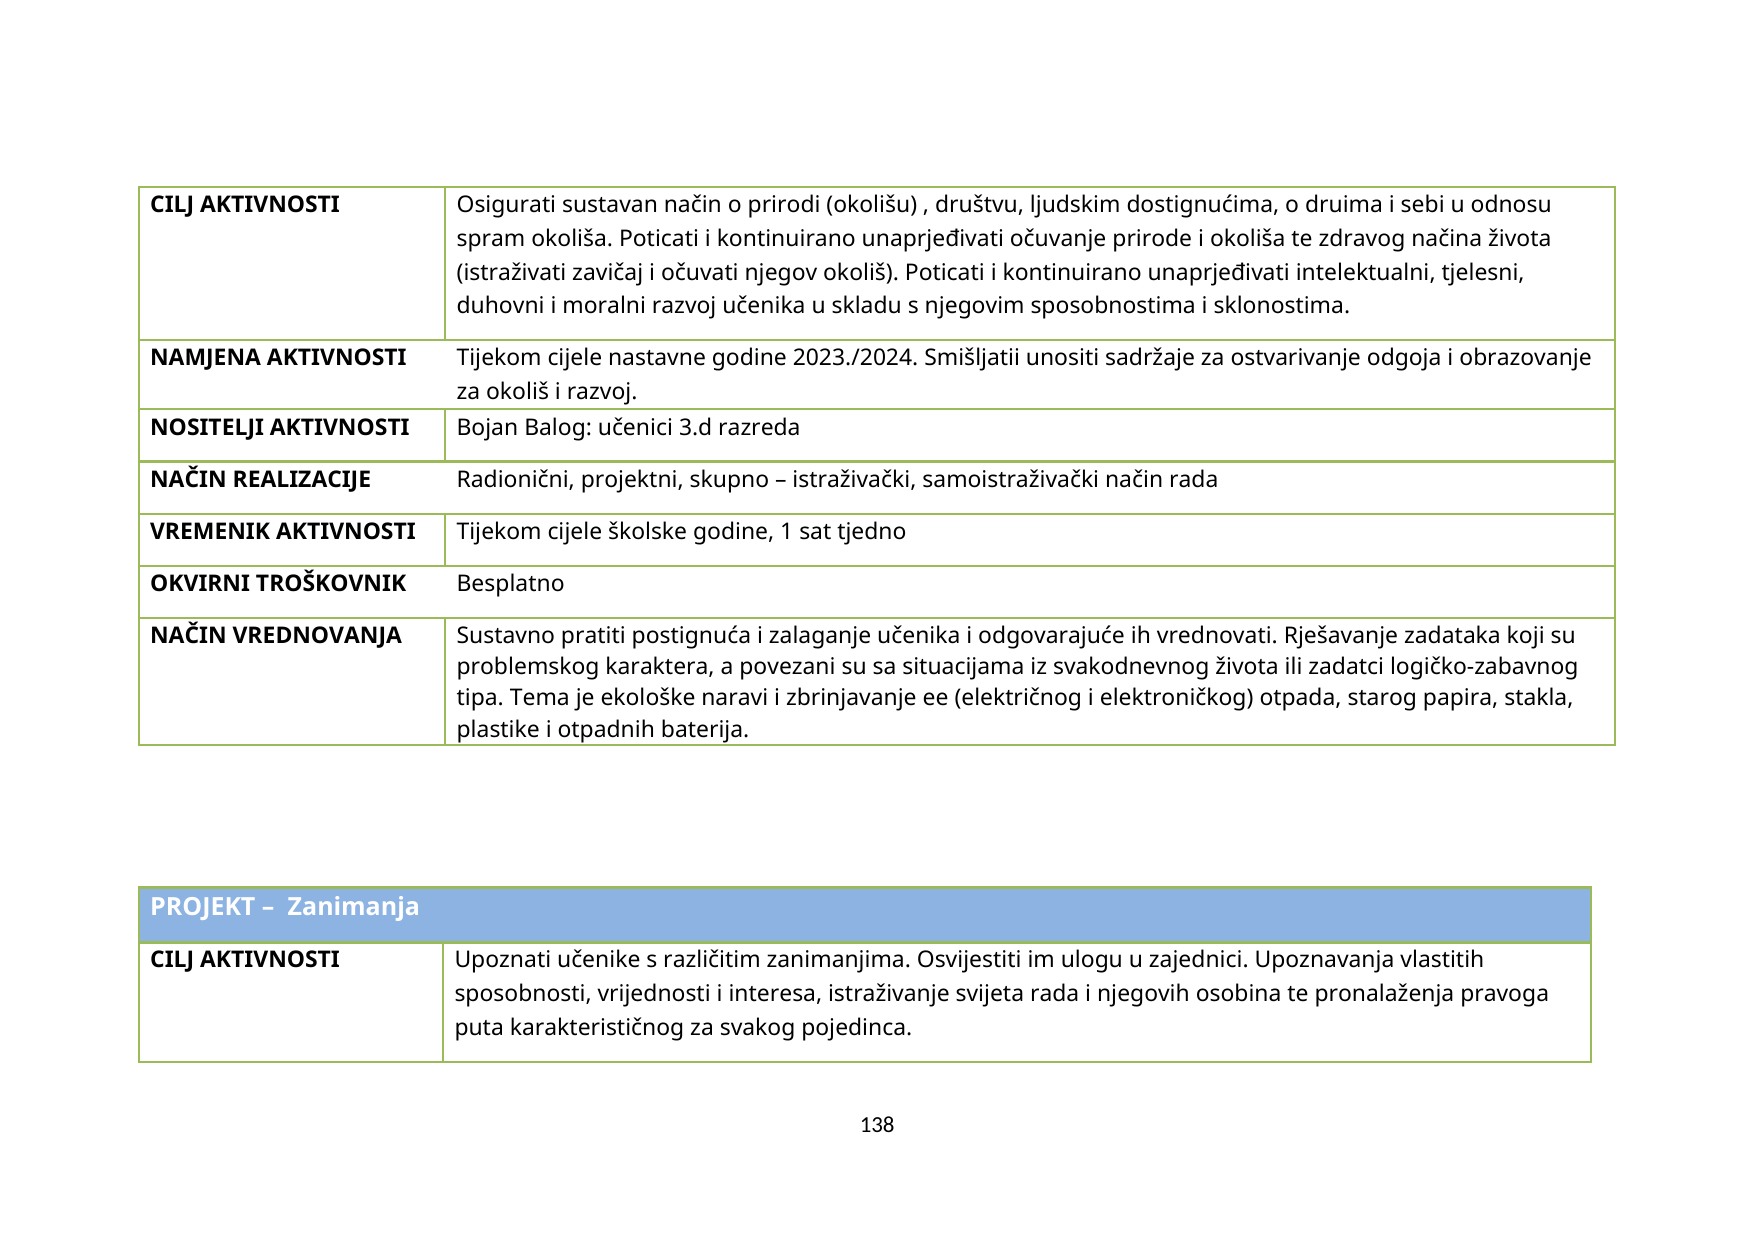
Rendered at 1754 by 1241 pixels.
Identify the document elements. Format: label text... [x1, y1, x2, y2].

table_cell Besplatno [445, 567, 1614, 617]
table_header PROJEKT – Zanimanja [140, 889, 1590, 941]
table_cell NAČIN VREDNOVANJA [140, 619, 444, 744]
table_cell Osigurati sustavan način o prirodi (okolišu) , društvu, ljudskim dostignućima, o druima i sebi u odnosu spram okoliša. Poticati i kontinuirano unaprjeđivati očuvanje prirode i okoliša te zdravog načina života (istraživati zavičaj i očuvati njegov okoliš). Poticati i kontinuirano unaprjeđivati intelektualni, tjelesni, duhovni i moralni razvoj učenika u skladu s njegovim sposobnostima i sklonostima. [446, 188, 1614, 339]
table_cell OKVIRNI TROŠKOVNIK [140, 567, 445, 617]
table_cell Upoznati učenike s različitim zanimanjima. Osvijestiti im ulogu u zajednici. Upoznavanja vlastitih sposobnosti, vrijednosti i interesa, istraživanje svijeta rada i njegovih osobina te pronalaženja pravoga puta karakterističnog za svakog pojedinca. [444, 944, 1590, 1061]
table_cell Tijekom cijele nastavne godine 2023./2024. Smišljatii unositi sadržaje za ostvarivanje odgoja i obrazovanje za okoliš i razvoj. [445, 341, 1614, 408]
table_cell NOSITELJI AKTIVNOSTI [140, 410, 444, 460]
table_cell Tijekom cijele školske godine, 1 sat tjedno [446, 515, 1614, 564]
table_cell NAČIN REALIZACIJE [140, 463, 445, 512]
table_cell VREMENIK AKTIVNOSTI [140, 515, 444, 564]
table_cell Bojan Balog: učenici 3.d razreda [446, 410, 1614, 460]
table_cell Sustavno pratiti postignuća i zalaganje učenika i odgovarajuće ih vrednovati. Rješavanje zadataka koji su problemskog karaktera, a povezani su sa situacijama iz svakodnevnog života ili zadatci logičko-zabavnog tipa. Tema je ekološke naravi i zbrinjavanje ee (električnog i elektroničkog) otpada, starog papira, stakla, plastike i otpadnih baterija. [446, 619, 1614, 744]
table_cell CILJ AKTIVNOSTI [140, 944, 442, 1061]
table_cell CILJ AKTIVNOSTI [140, 188, 444, 339]
table_cell NAMJENA AKTIVNOSTI [140, 341, 445, 408]
table_cell Radionični, projektni, skupno – istraživački, samoistraživački način rada [445, 463, 1614, 512]
